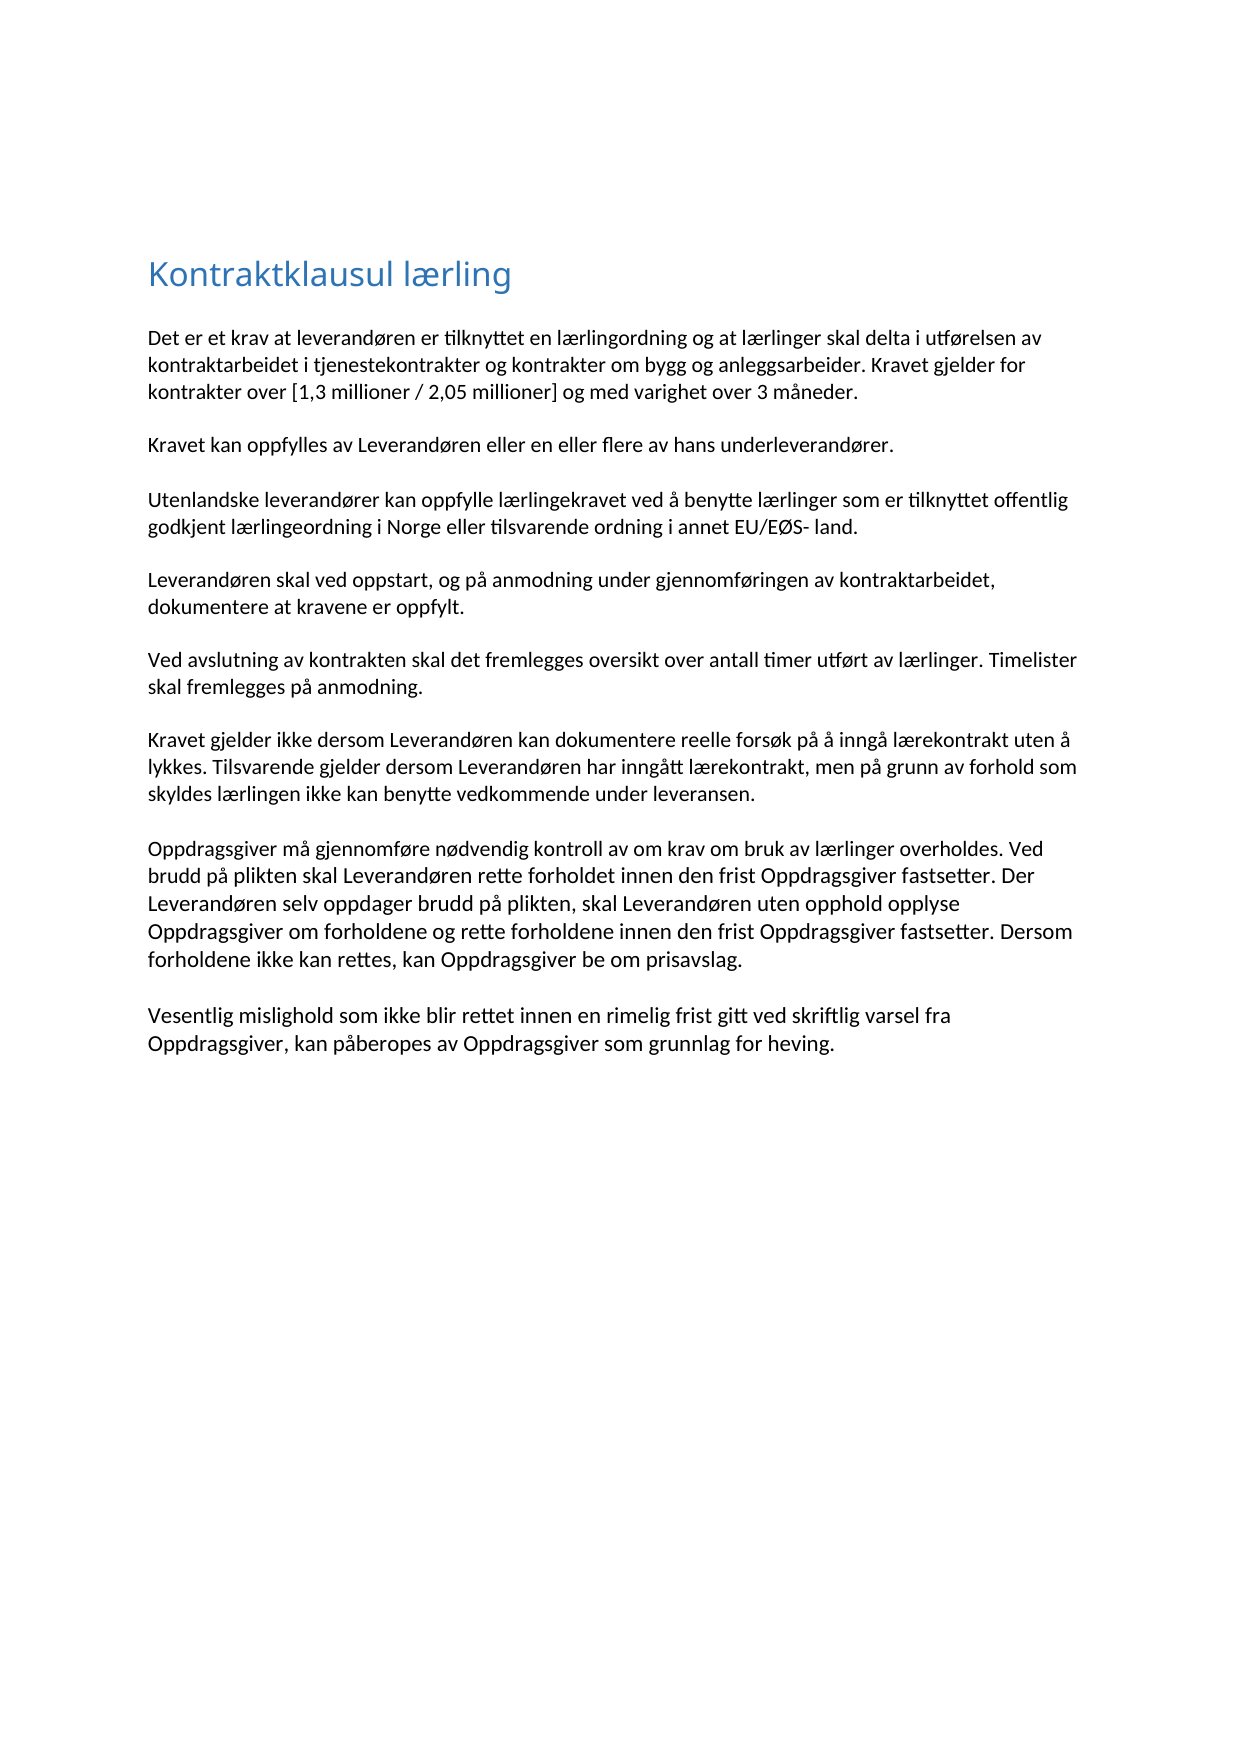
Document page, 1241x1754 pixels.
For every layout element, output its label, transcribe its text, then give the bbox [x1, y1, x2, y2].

text Kravet kan oppfylles av Leverandøren eller en eller flere av hans underleverandører. [148, 431, 1093, 458]
text Vesentlig mislighold som ikke blir rettet innen en rimelig frist gitt ved skriftlig varsel fra Oppdragsgiver, kan påberopes av Oppdragsgiver som grunnlag for heving. [148, 1001, 1093, 1057]
text Ved avslutning av kontrakten skal det fremlegges oversikt over antall timer utført av lærlinger. Timelister skal fremlegges på anmodning. [148, 647, 1093, 700]
text Kravet gjelder ikke dersom Leverandøren kan dokumentere reelle forsøk på å inngå lærekontrakt uten å lykkes. Tilsvarende gjelder dersom Leverandøren har inngått lærekontrakt, men på grunn av forhold som skyldes lærlingen ikke kan benytte vedkommende under leveransen. [148, 727, 1093, 807]
text Oppdragsgiver må gjennomføre nødvendig kontroll av om krav om bruk av lærlinger overholdes. Ved brudd på plikten skal Leverandøren rette forholdet innen den frist Oppdragsgiver fastsetter. Der Leverandøren selv oppdager brudd på plikten, skal Leverandøren uten opphold opplyse Oppdragsgiver om forholdene og rette forholdene innen den frist Oppdragsgiver fastsetter. Dersom forholdene ikke kan rettes, kan Oppdragsgiver be om prisavslag. [148, 835, 1093, 973]
text Leverandøren skal ved oppstart, og på anmodning under gjennomføringen av kontraktarbeidet, dokumentere at kravene er oppfylt. [148, 567, 1093, 620]
text Det er et krav at leverandøren er tilknyttet en lærlingordning og at lærlinger skal delta i utførelsen av kontraktarbeidet i tjenestekontrakter og kontrakter om bygg og anleggsarbeider. Kravet gjelder for kontrakter over [1,3 millioner / 2,05 millioner] og med varighet over 3 måneder. [148, 324, 1093, 404]
text Utenlandske leverandører kan oppfylle lærlingekravet ved å benytte lærlinger som er tilknyttet offentlig godkjent lærlingeordning i Norge eller tilsvarende ordning i annet EU/EØS- land. [148, 487, 1093, 540]
subtitle Kontraktklausul lærling [148, 251, 1093, 297]
